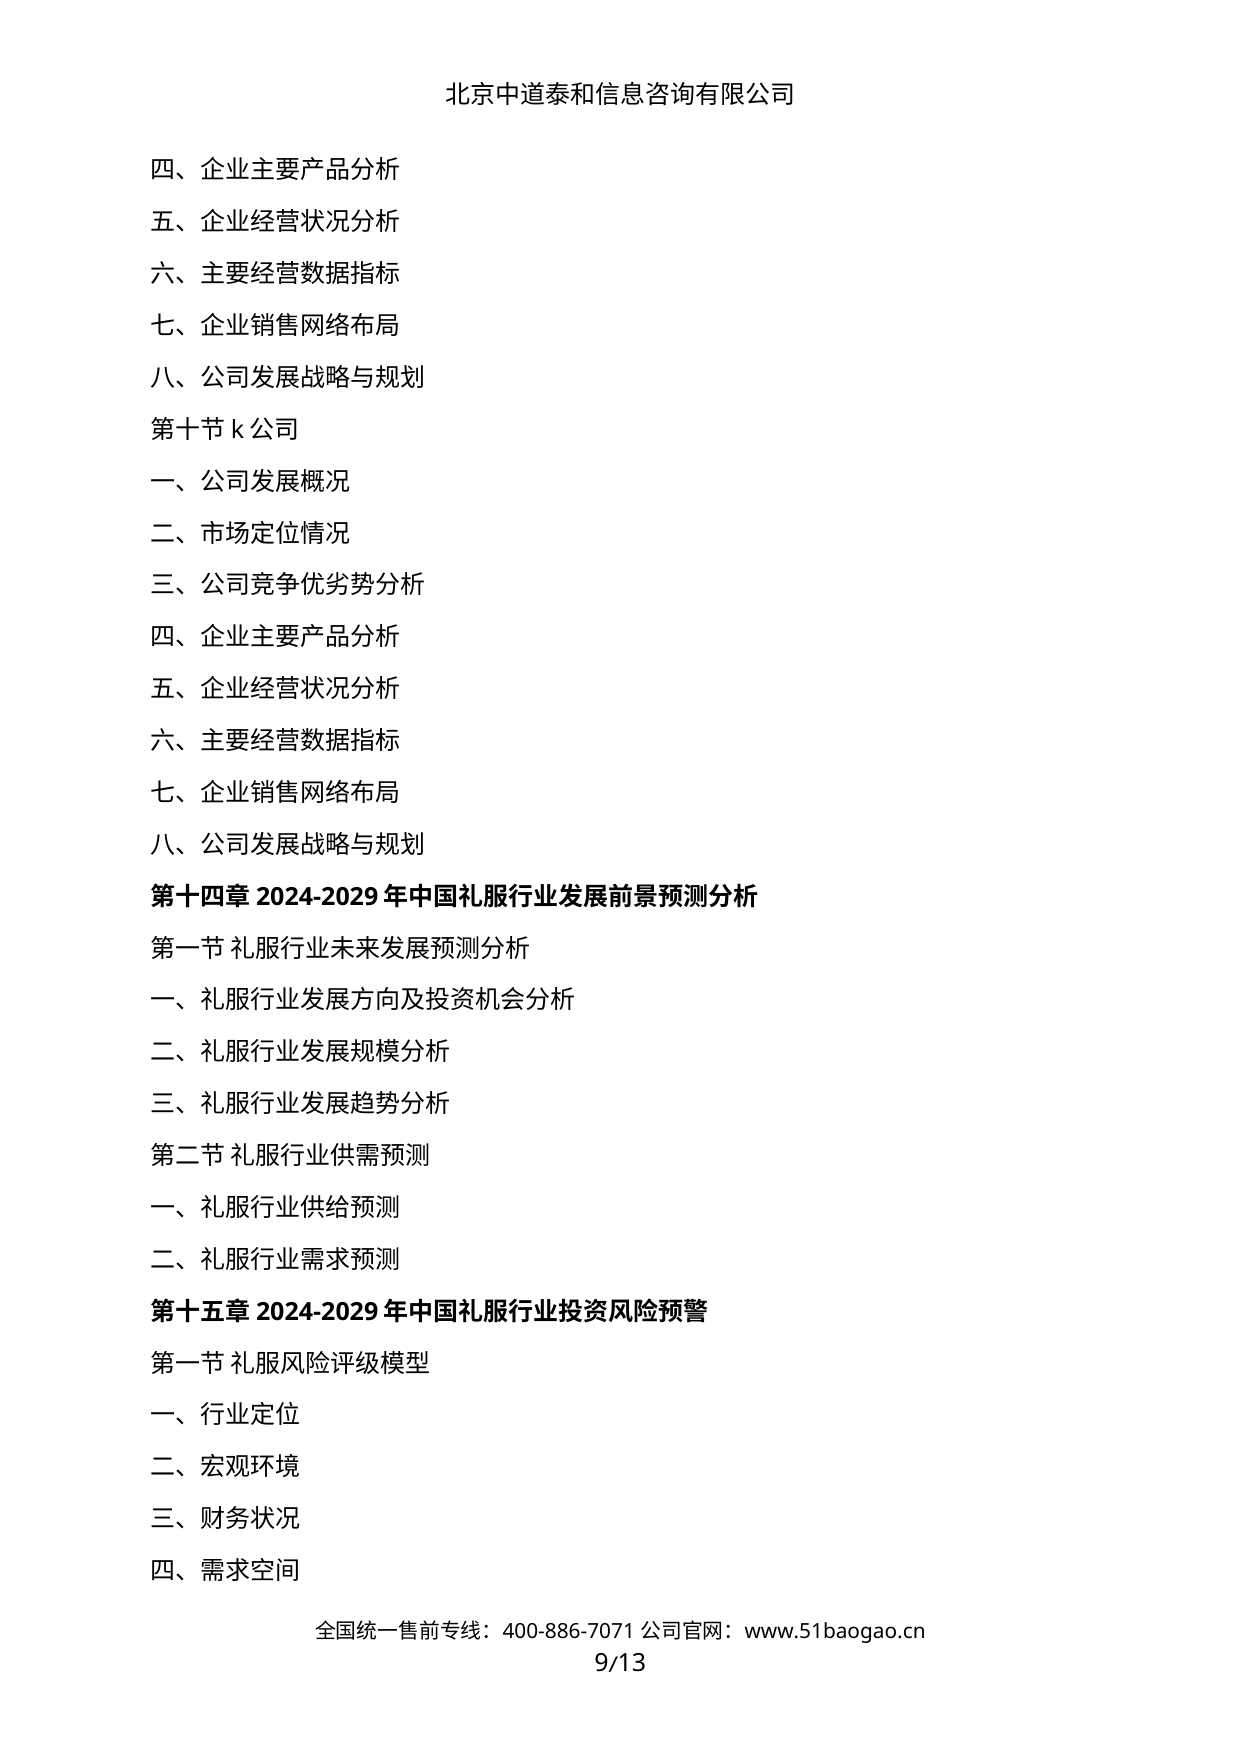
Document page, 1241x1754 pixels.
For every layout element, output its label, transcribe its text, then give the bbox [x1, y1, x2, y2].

text 四、企业主要产品分析 [150, 617, 1090, 653]
text 六、主要经营数据指标 [150, 721, 1090, 757]
text 三、财务状况 [150, 1499, 1090, 1535]
text 一、行业定位 [150, 1395, 1090, 1431]
text 四、需求空间 [150, 1551, 1090, 1587]
text 六、主要经营数据指标 [150, 254, 1090, 290]
text 一、礼服行业供给预测 [150, 1187, 1090, 1224]
text 第十节 k公司 [150, 409, 1090, 446]
text 第二节 礼服行业供需预测 [150, 1136, 1090, 1172]
text 八、公司发展战略与规划 [150, 824, 1090, 861]
text 第十五章 2024-2029年中国礼服行业投资风险预警 [150, 1291, 1090, 1327]
text 二、宏观环境 [150, 1447, 1090, 1483]
text 八、公司发展战略与规划 [150, 357, 1090, 394]
text 第一节 礼服风险评级模型 [150, 1343, 1090, 1379]
text 三、礼服行业发展趋势分析 [150, 1084, 1090, 1120]
text 七、企业销售网络布局 [150, 306, 1090, 342]
text 五、企业经营状况分析 [150, 669, 1090, 705]
text 二、礼服行业发展规模分析 [150, 1032, 1090, 1068]
text 三、公司竞争优劣势分析 [150, 565, 1090, 601]
text 二、市场定位情况 [150, 513, 1090, 549]
text 第一节 礼服行业未来发展预测分析 [150, 928, 1090, 964]
text 二、礼服行业需求预测 [150, 1239, 1090, 1276]
text 第十四章 2024-2029年中国礼服行业发展前景预测分析 [150, 876, 1090, 912]
text 七、企业销售网络布局 [150, 772, 1090, 809]
text 五、企业经营状况分析 [150, 202, 1090, 238]
text 一、公司发展概况 [150, 461, 1090, 497]
text 一、礼服行业发展方向及投资机会分析 [150, 980, 1090, 1016]
text 四、企业主要产品分析 [150, 150, 1090, 186]
